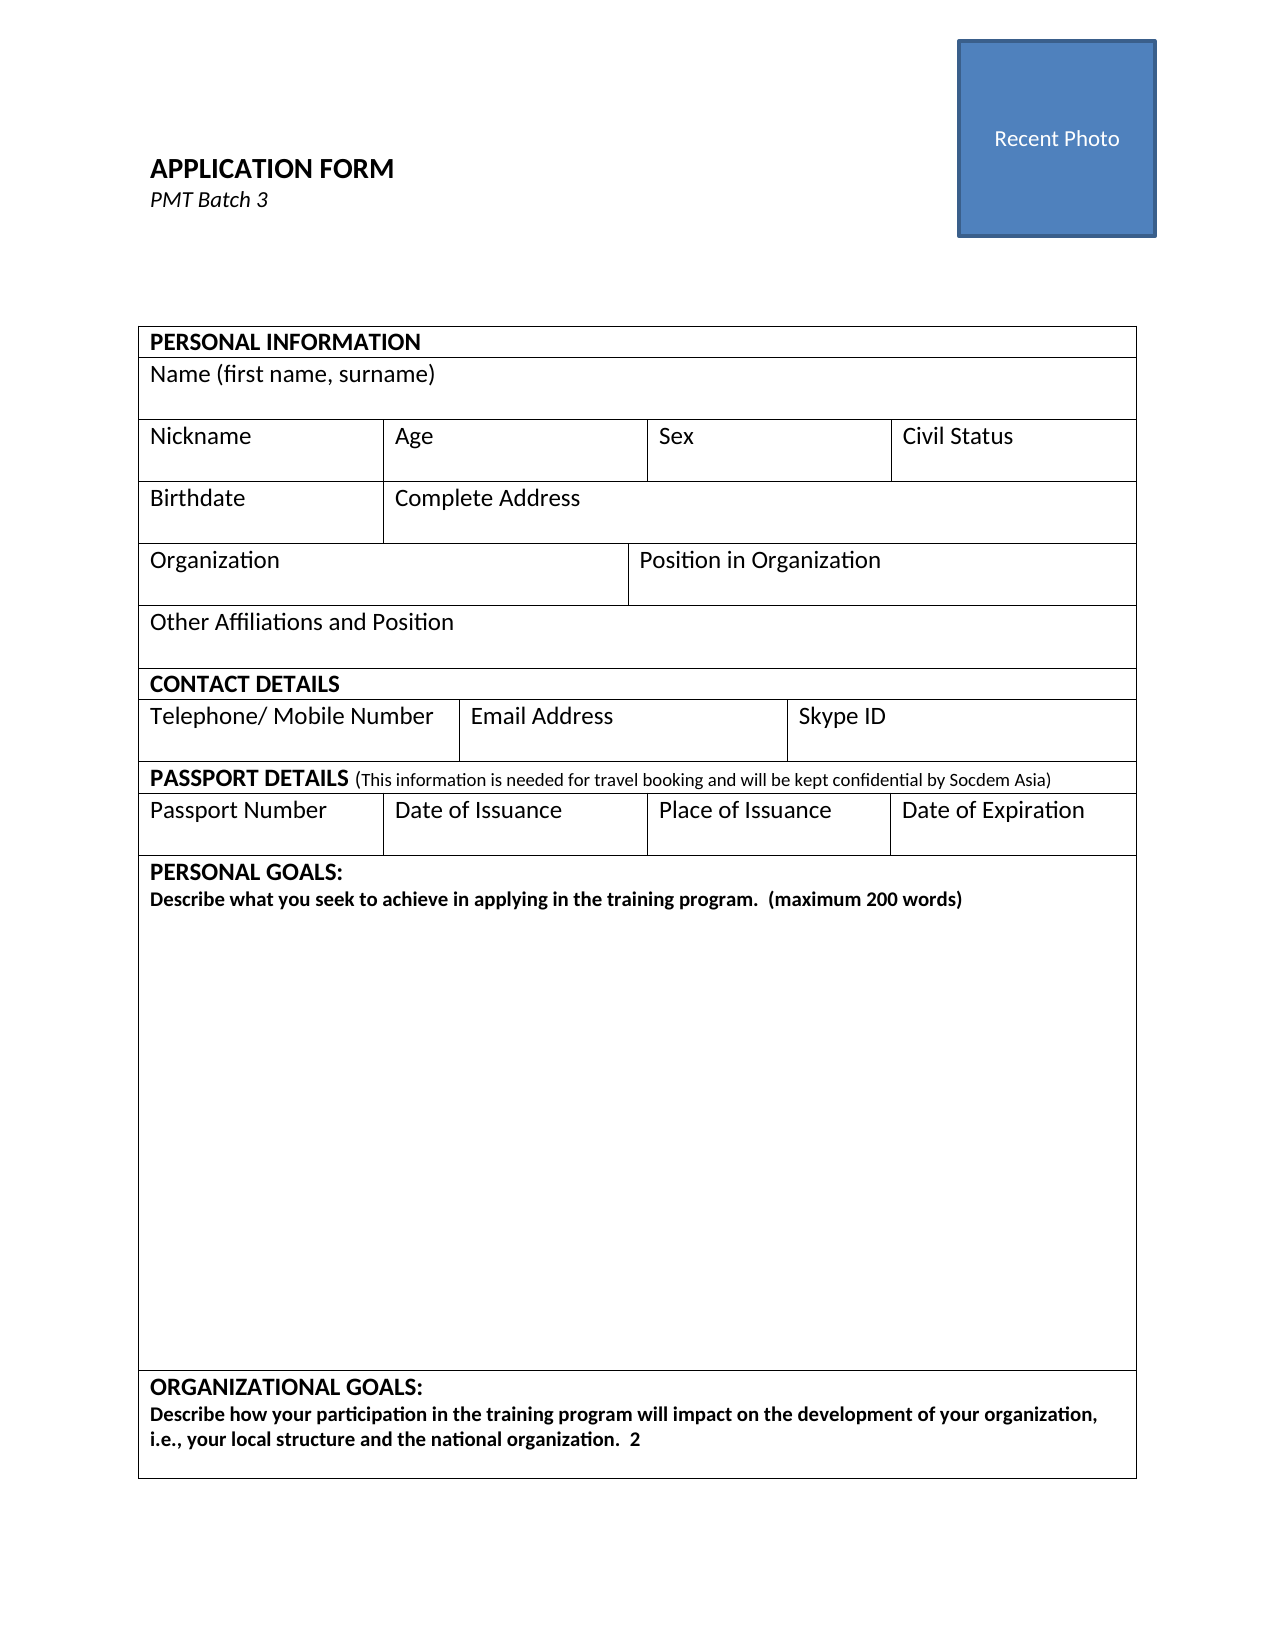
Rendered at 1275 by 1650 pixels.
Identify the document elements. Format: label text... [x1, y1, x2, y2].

table_cell Complete Address [384, 482, 1136, 543]
table_cell Name (first name, surname) [139, 358, 1136, 419]
table_cell Civil Status [892, 420, 1136, 481]
table_cell Organization [139, 544, 628, 605]
table_cell Passport Number [139, 794, 383, 855]
table_cell Birthdate [139, 482, 383, 543]
table_cell Age [384, 420, 647, 481]
table_cell Date of Issuance [384, 794, 647, 855]
table_cell Skype ID [788, 700, 1136, 761]
text APPLICATION FORM [150, 150, 957, 186]
table_cell Other Affiliations and Position [139, 606, 1136, 667]
table_cell CONTACT DETAILS [139, 669, 1136, 699]
table_cell PERSONAL GOALS: Describe what you seek to achieve in applying in the training program. (maximum 200 words) [139, 856, 1136, 1369]
table_cell Nickname [139, 420, 383, 481]
table_cell PASSPORT DETAILS (This information is needed for travel booking and will be kept confidential by Socdem Asia) [139, 762, 1136, 793]
table_cell Sex [648, 420, 891, 481]
table_cell Place of Issuance [648, 794, 890, 855]
table_cell Telephone/ Mobile Number [139, 700, 459, 761]
text PMT Batch 3 [150, 186, 957, 214]
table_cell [139, 1371, 1136, 1477]
table_header PERSONAL INFORMATION [139, 327, 1136, 357]
table_cell Position in Organization [629, 544, 1136, 605]
table_cell Email Address [460, 700, 787, 761]
table_cell Date of Expiration [891, 794, 1136, 855]
